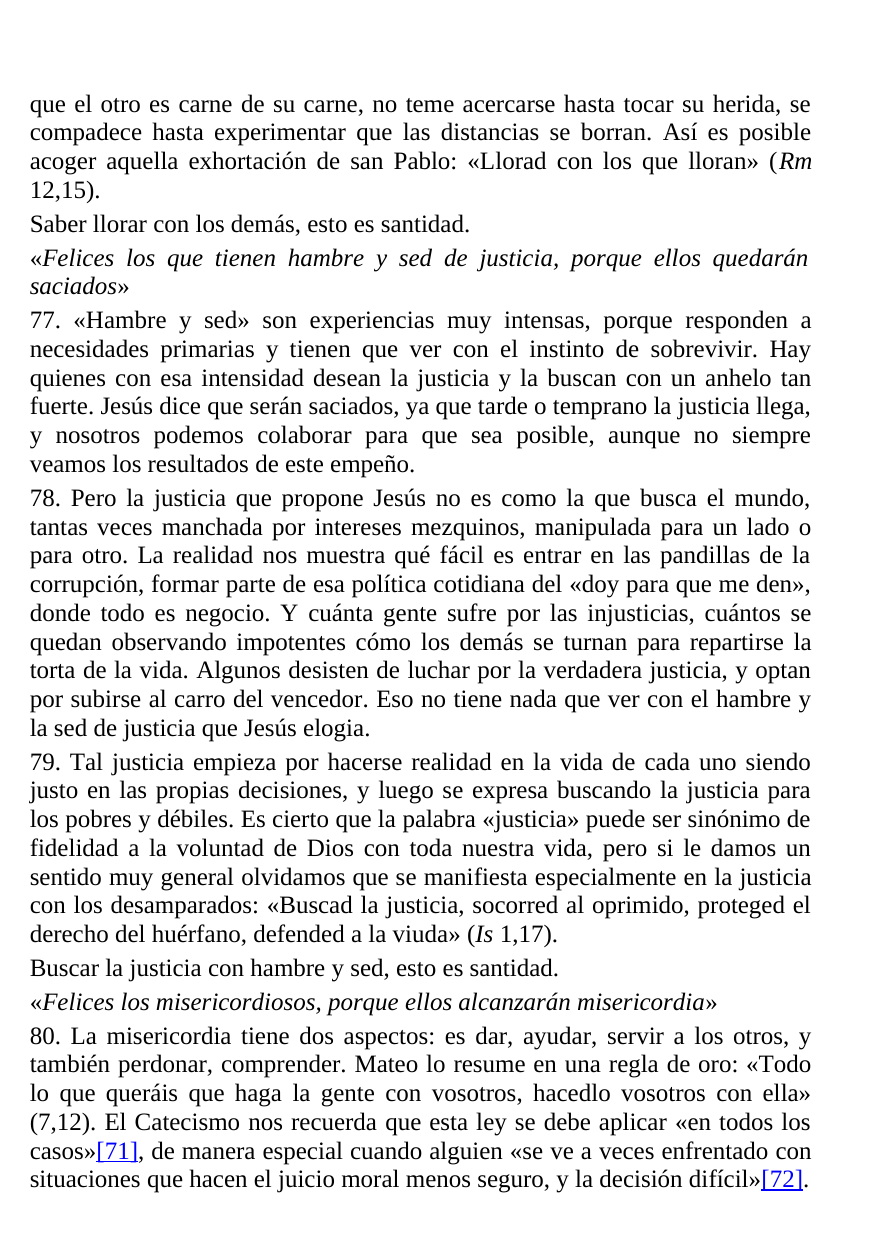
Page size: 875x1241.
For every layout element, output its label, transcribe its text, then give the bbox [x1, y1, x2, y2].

text 79. Tal justicia empieza por hacerse realidad en la vida de cada uno siendo justo en las propias decisiones, y luego se expresa buscando la justicia para los pobres y débiles. Es cierto que la palabra «justicia» puede ser sinónimo de fidelidad a la voluntad de Dios con toda nuestra vida, pero si le damos un sentido muy general olvidamos que se manifiesta especialmente en la justicia con los desamparados: «Buscad la justicia, socorred al oprimido, proteged el derecho del huérfano, defended a la viuda» (Is 1,17). [29, 747, 812, 948]
text Saber llorar con los demás, esto es santidad. [29, 209, 812, 237]
text 77. «Hambre y sed» son experiencias muy intensas, porque responden a necesidades primarias y tienen que ver con el instinto de sobrevivir. Hay quienes con esa intensidad desean la justicia y la buscan con un anhelo tan fuerte. Jesús dice que serán saciados, ya que tarde o temprano la justicia llega, y nosotros podemos colaborar para que sea posible, aunque no siempre veamos los resultados de este empeño. [29, 305, 812, 478]
text Buscar la justicia con hambre y sed, esto es santidad. [29, 953, 812, 982]
text «Felices los misericordiosos, porque ellos alcanzarán misericordia» [29, 987, 812, 1016]
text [29, 89, 812, 204]
text «Felices los que tienen hambre y sed de justicia, porque ellos quedarán saciados» [29, 243, 812, 300]
text 78. Pero la justicia que propone Jesús no es como la que busca el mundo, tantas veces manchada por intereses mezquinos, manipulada para un lado o para otro. La realidad nos muestra qué fácil es entrar en las pandillas de la corrupción, formar parte de esa política cotidiana del «doy para que me den», donde todo es negocio. Y cuánta gente sufre por las injusticias, cuántos se quedan observando impotentes cómo los demás se turnan para repartirse la torta de la vida. Algunos desisten de luchar por la verdadera justicia, y optan por subirse al carro del vencedor. Eso no tiene nada que ver con el hambre y la sed de justicia que Jesús elogia. [29, 483, 812, 742]
text 80. La misericordia tiene dos aspectos: es dar, ayudar, servir a los otros, y también perdonar, comprender. Mateo lo resume en una regla de oro: «Todo lo que queráis que haga la gente con vosotros, hacedlo vosotros con ella» (7,12). El Catecismo nos recuerda que esta ley se debe aplicar «en todos los casos»[71], de manera especial cuando alguien «se ve a veces enfrentado con situaciones que hacen el juicio moral menos seguro, y la decisión difícil»[72]. [29, 1021, 812, 1193]
